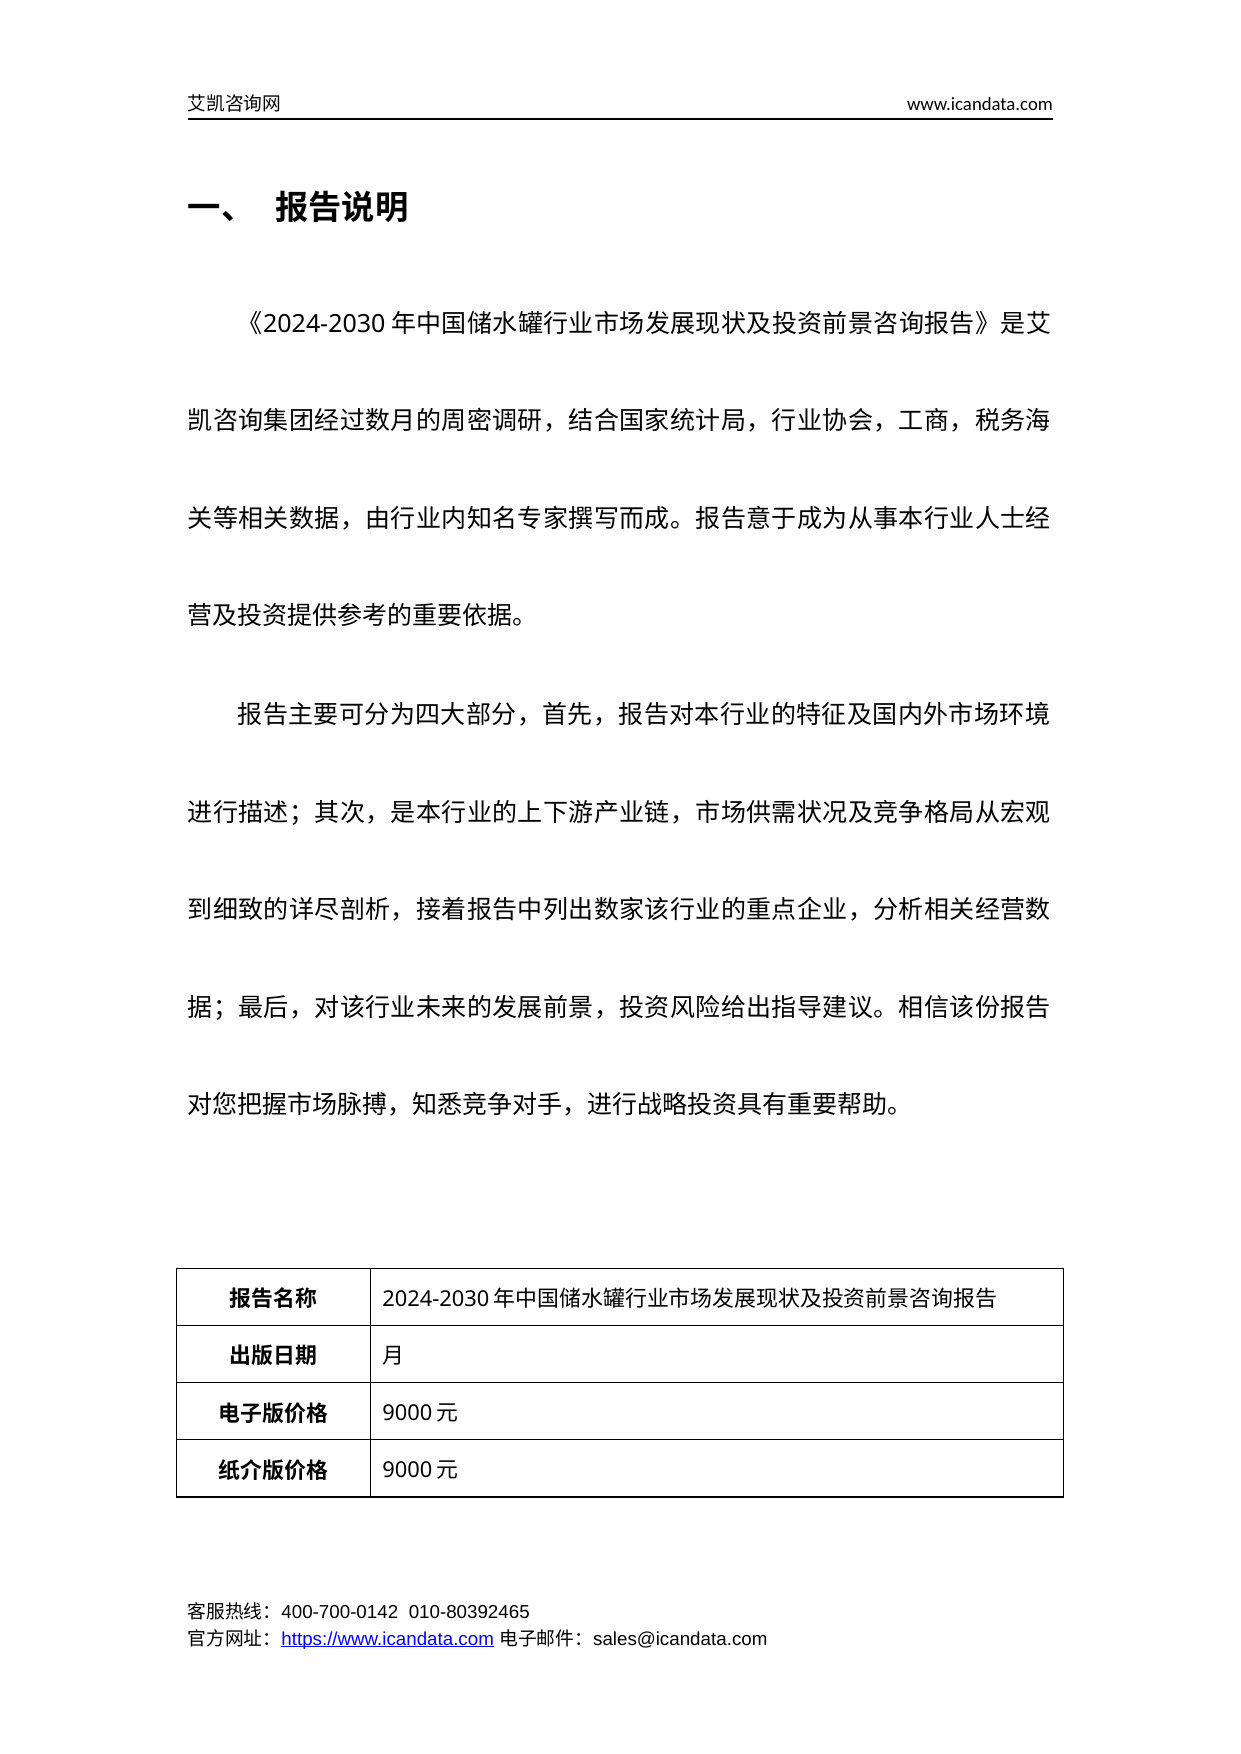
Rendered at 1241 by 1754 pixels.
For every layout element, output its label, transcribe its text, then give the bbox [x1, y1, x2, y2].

table_header 2024-2030年中国储水罐行业市场发展现状及投资前景咨询报告 [371, 1269, 1063, 1325]
table_cell 9000元 [371, 1383, 1063, 1439]
table_header 报告名称 [177, 1269, 370, 1325]
table_cell 电子版价格 [177, 1383, 370, 1439]
table_cell 纸介版价格 [177, 1440, 370, 1496]
table_cell 9000元 [371, 1440, 1063, 1496]
subtitle 报告说明 [187, 172, 1053, 237]
table_cell 月 [371, 1326, 1063, 1382]
text 《2024-2030年中国储水罐行业市场发展现状及投资前景咨询报告》是艾凯咨询集团经过数月的周密调研，结合国家统计局，行业协会，工商，税务海关等相关数据，由行业内知名专家撰写而成。报告意于成为从事本行业人士经营及投资提供参考的重要依据。 [187, 289, 1053, 646]
table_cell 出版日期 [177, 1326, 370, 1382]
text 报告主要可分为四大部分，首先，报告对本行业的特征及国内外市场环境进行描述；其次，是本行业的上下游产业链，市场供需状况及竞争格局从宏观到细致的详尽剖析，接着报告中列出数家该行业的重点企业，分析相关经营数据；最后，对该行业未来的发展前景，投资风险给出指导建议。相信该份报告对您把握市场脉搏，知悉竞争对手，进行战略投资具有重要帮助。 [187, 681, 1053, 1136]
